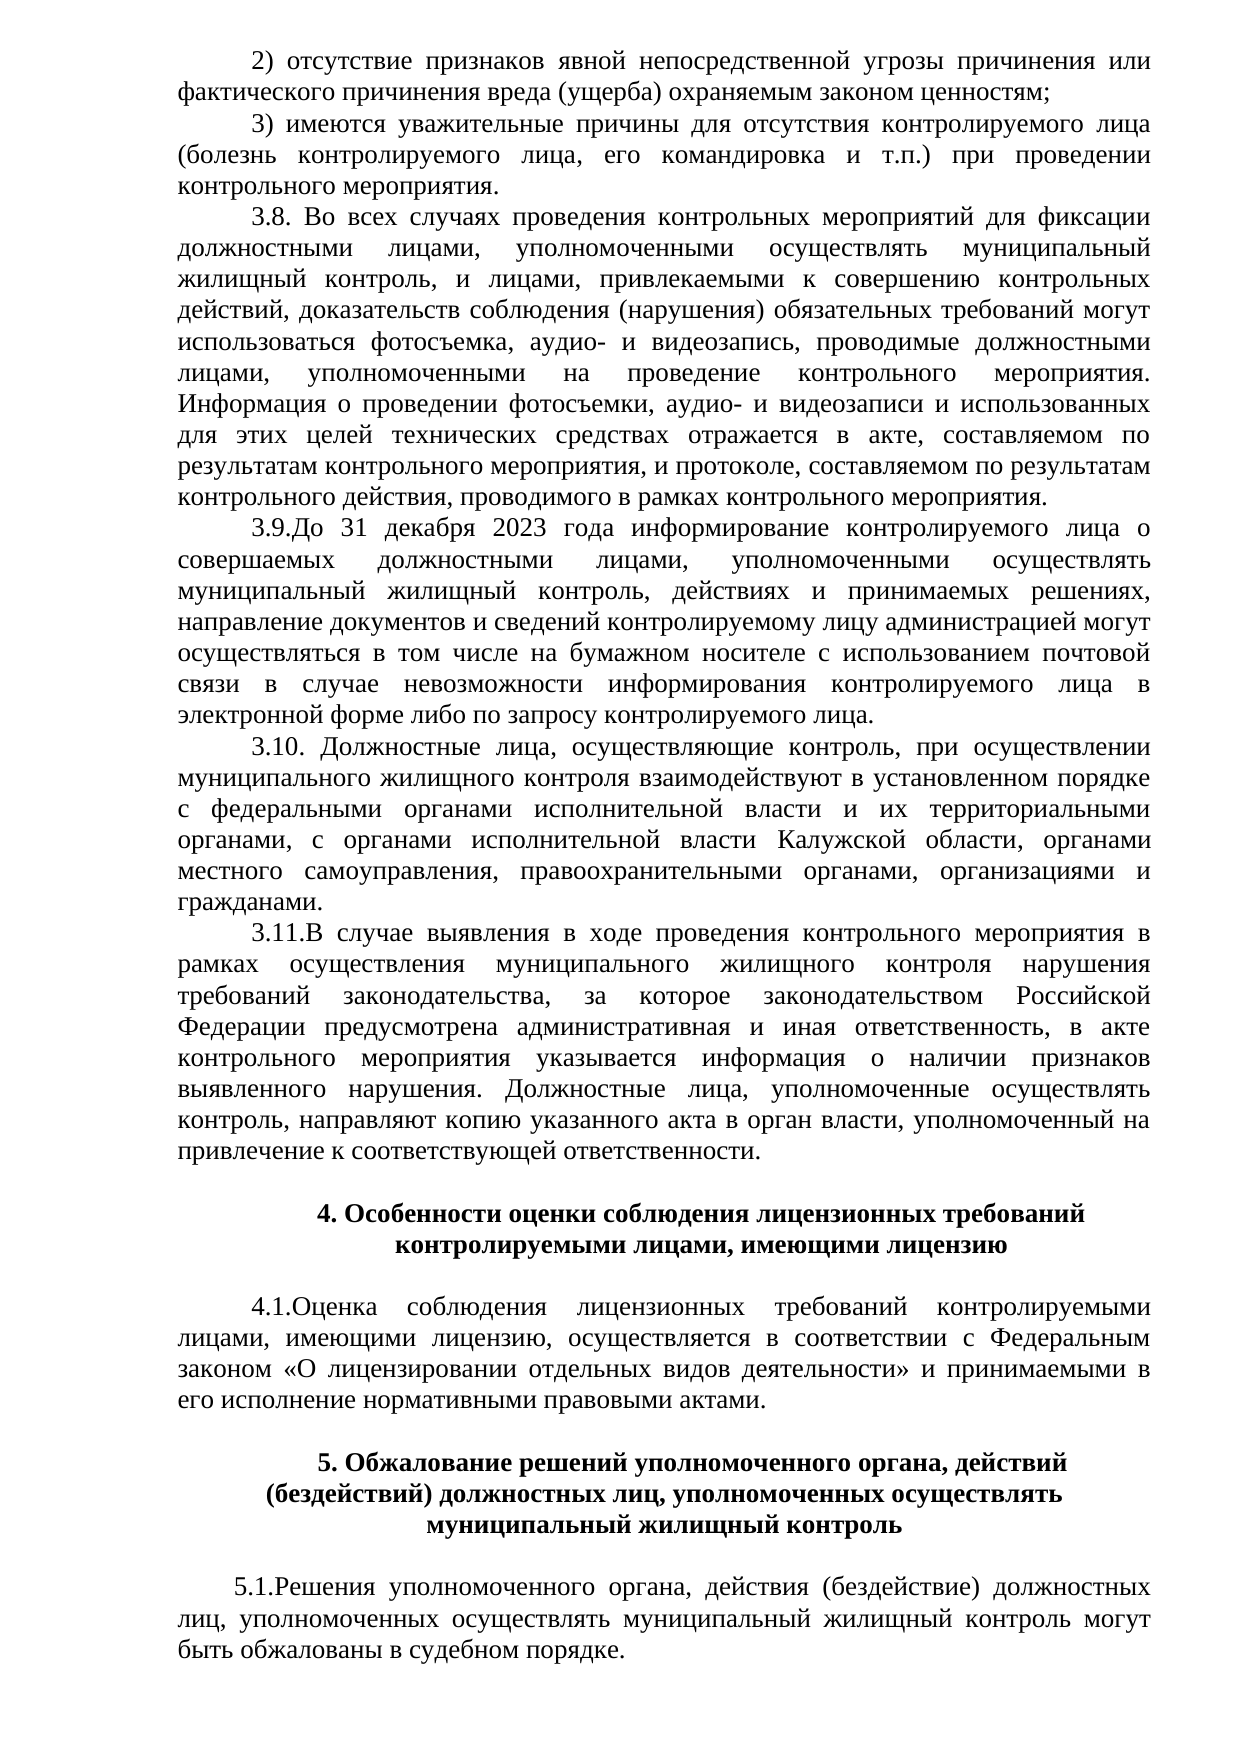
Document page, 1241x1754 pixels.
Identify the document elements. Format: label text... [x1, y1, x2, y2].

text 3.11.В случае выявления в ходе проведения контрольного мероприятия в рамках осуществления муниципального жилищного контроля нарушения требований законодательства, за которое законодательством Российской Федерации предусмотрена административная и иная ответственность, в акте контрольного мероприятия указывается информация о наличии признаков выявленного нарушения. Должностные лица, уполномоченные осуществлять контроль, направляют копию указанного акта в орган власти, уполномоченный на привлечение к соответствующей ответственности. [177, 916, 1152, 1166]
text 5.1.Решения уполномоченного органа, действия (бездействие) должностных лиц, уполномоченных осуществлять муниципальный жилищный контроль могут быть обжалованы в судебном порядке. [177, 1571, 1152, 1664]
text 2) отсутствие признаков явной непосредственной угрозы причинения или фактического причинения вреда (ущерба) охраняемым законом ценностям; [177, 44, 1152, 107]
text 5. Обжалование решений уполномоченного органа, действий (бездействий) должностных лиц, уполномоченных осуществлять муниципальный жилищный контроль [177, 1446, 1152, 1539]
text 3.9.До 31 декабря 2023 года информирование контролируемого лица о совершаемых должностными лицами, уполномоченными осуществлять муниципальный жилищный контроль, действиях и принимаемых решениях, направление документов и сведений контролируемому лицу администрацией могут осуществляться в том числе на бумажном носителе с использованием почтовой связи в случае невозможности информирования контролируемого лица в электронной форме либо по запросу контролируемого лица. [177, 512, 1152, 729]
text контролируемыми лицами, имеющими лицензию [177, 1228, 1152, 1259]
text 3.10. Должностные лица, осуществляющие контроль, при осуществлении муниципального жилищного контроля взаимодействуют в установленном порядке с федеральными органами исполнительной власти и их территориальными органами, с органами исполнительной власти Калужской области, органами местного самоуправления, правоохранительными органами, организациями и гражданами. [177, 729, 1152, 916]
text 4. Особенности оценки соблюдения лицензионных требований [177, 1197, 1152, 1228]
text 3) имеются уважительные причины для отсутствия контролируемого лица (болезнь контролируемого лица, его командировка и т.п.) при проведении контрольного мероприятия. [177, 107, 1152, 200]
text 4.1.Оценка соблюдения лицензионных требований контролируемыми лицами, имеющими лицензию, осуществляется в соответствии с Федеральным законом «О лицензировании отдельных видов деятельности» и принимаемыми в его исполнение нормативными правовыми актами. [177, 1290, 1152, 1415]
text 3.8. Во всех случаях проведения контрольных мероприятий для фиксации должностными лицами, уполномоченными осуществлять муниципальный жилищный контроль, и лицами, привлекаемыми к совершению контрольных действий, доказательств соблюдения (нарушения) обязательных требований могут использоваться фотосъемка, аудио- и видеозапись, проводимые должностными лицами, уполномоченными на проведение контрольного мероприятия. Информация о проведении фотосъемки, аудио- и видеозаписи и использованных для этих целей технических средствах отражается в акте, составляемом по результатам контрольного мероприятия, и протоколе, составляемом по результатам контрольного действия, проводимого в рамках контрольного мероприятия. [177, 200, 1152, 512]
